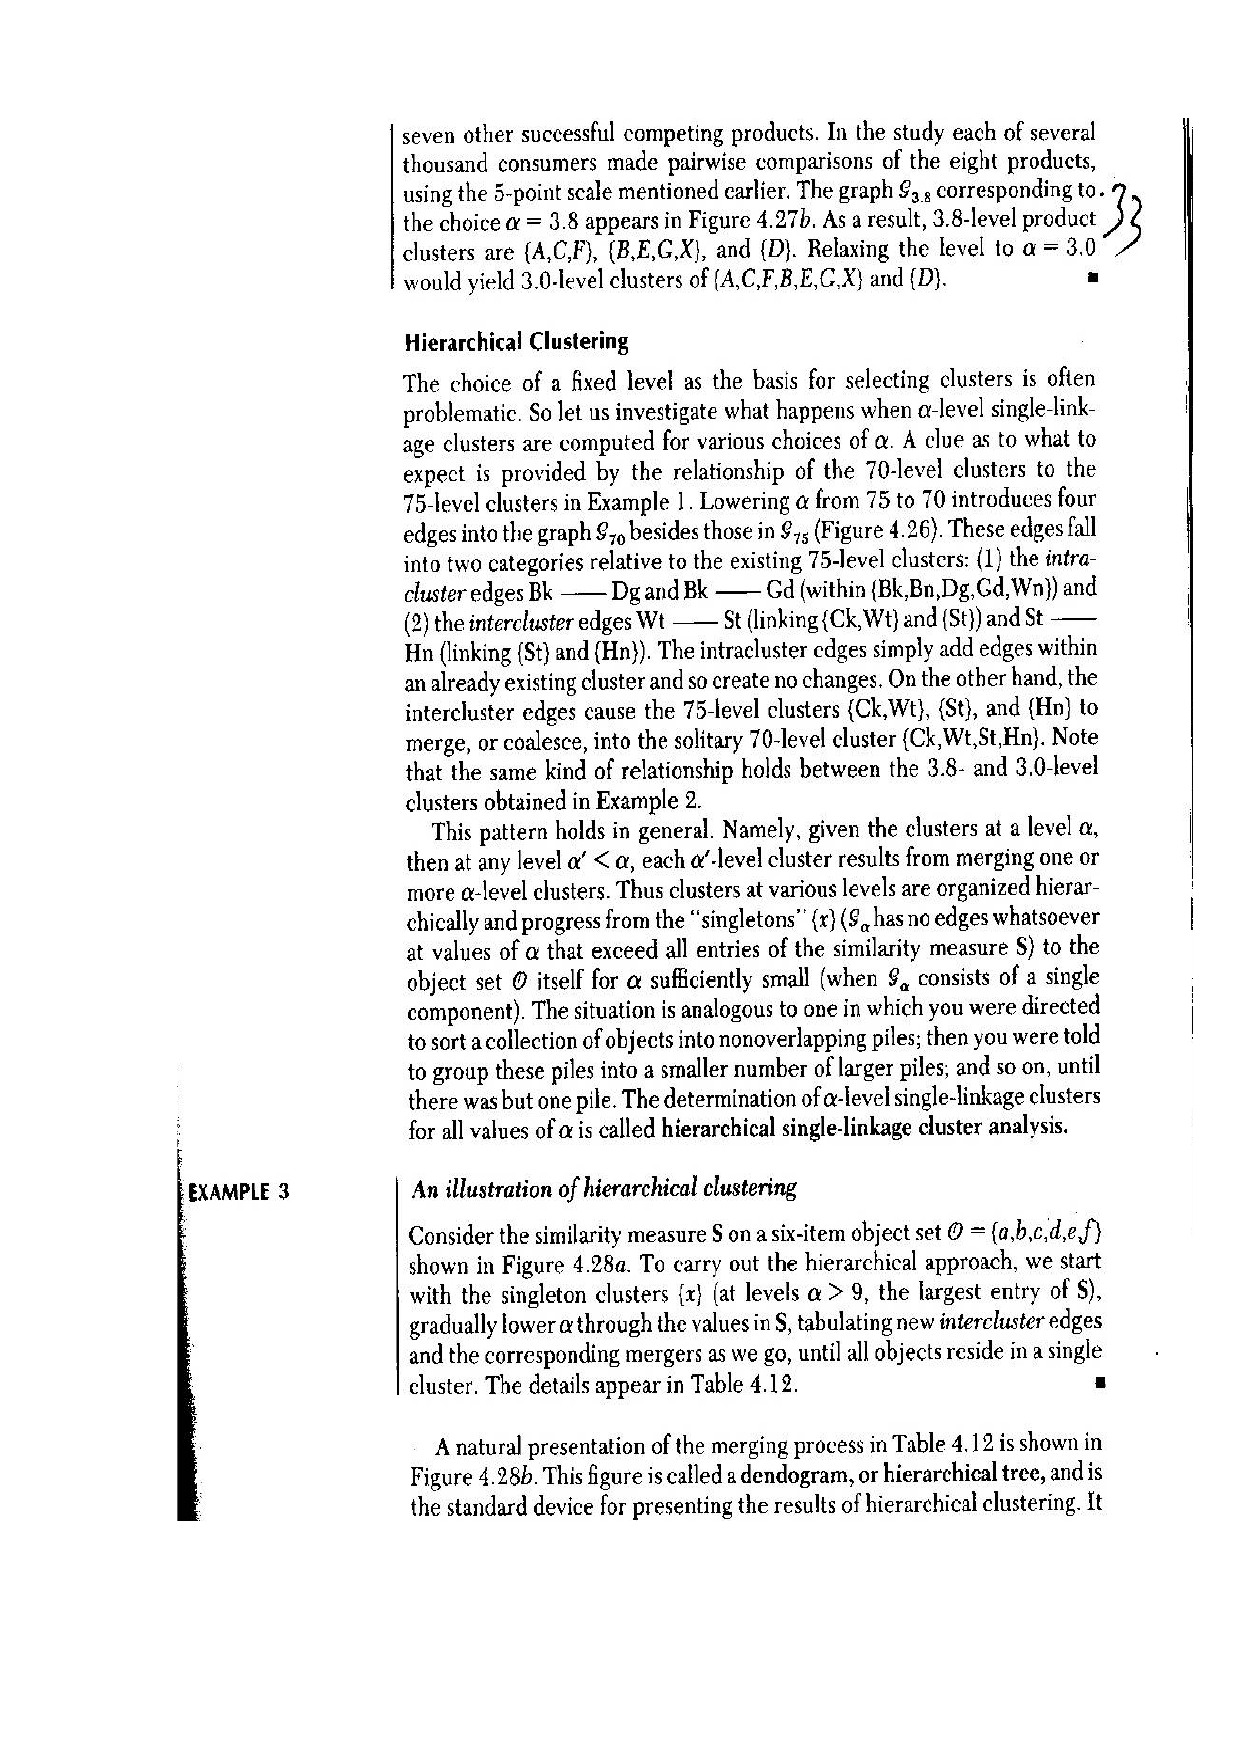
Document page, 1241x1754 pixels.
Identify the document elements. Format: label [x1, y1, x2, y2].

picture [177, 118, 1193, 1521]
